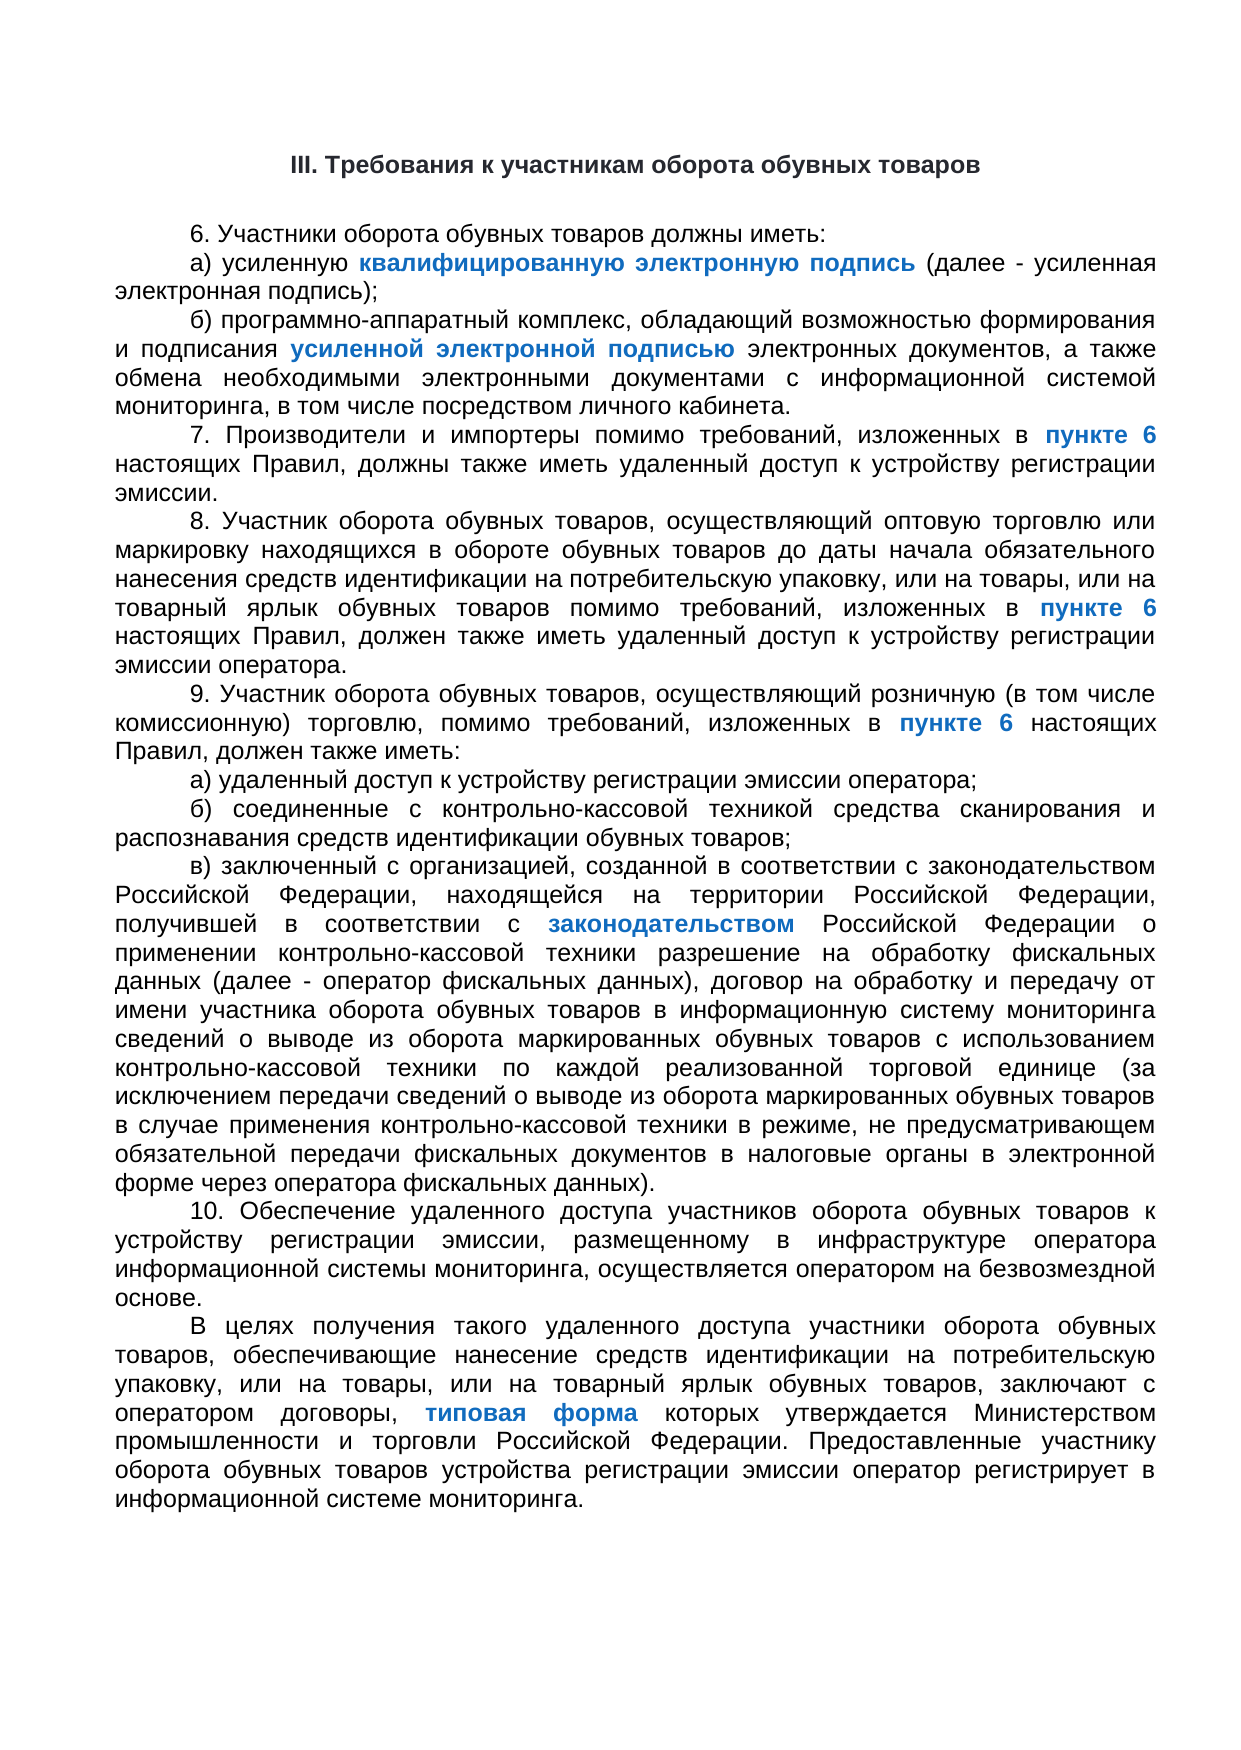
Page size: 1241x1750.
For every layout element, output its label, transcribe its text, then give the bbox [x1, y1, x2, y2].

text 10. Обеспечение удаленного доступа участников оборота обувных товаров к устройству регистрации эмиссии, размещенному в инфраструктуре оператора информационной системы мониторинга, осуществляется оператором на безвозмездной основе. [114, 1196, 1157, 1311]
text 9. Участник оборота обувных товаров, осуществляющий розничную (в том числе комиссионную) торговлю, помимо требований, изложенных в пункте 6 настоящих Правил, должен также иметь: [114, 679, 1157, 765]
text 6. Участники оборота обувных товаров должны иметь: [114, 219, 1157, 247]
text в) заключенный с организацией, созданной в соответствии с законодательством Российской Федерации, находящейся на территории Российской Федерации, получившей в соответствии с законодательством Российской Федерации о применении контрольно-кассовой техники разрешение на обработку фискальных данных (далее - оператор фискальных данных), договор на обработку и передачу от имени участника оборота обувных товаров в информационную систему мониторинга сведений о выводе из оборота маркированных обувных товаров с использованием контрольно-кассовой техники по каждой реализованной торговой единице (за исключением передачи сведений о выводе из оборота маркированных обувных товаров в случае применения контрольно-кассовой техники в режиме, не предусматривающем обязательной передачи фискальных документов в налоговые органы в электронной форме через оператора фискальных данных). [114, 851, 1157, 1196]
subtitle III. Требования к участникам оборота обувных товаров [114, 150, 1157, 179]
text б) соединенные с контрольно-кассовой техникой средства сканирования и распознавания средств идентификации обувных товаров; [114, 794, 1157, 851]
text б) программно-аппаратный комплекс, обладающий возможностью формирования и подписания усиленной электронной подписью электронных документов, а также обмена необходимыми электронными документами с информационной системой мониторинга, в том числе посредством личного кабинета. [114, 305, 1157, 420]
text а) усиленную квалифицированную электронную подпись (далее - усиленная электронная подпись); [114, 247, 1157, 305]
text 7. Производители и импортеры помимо требований, изложенных в пункте 6 настоящих Правил, должны также иметь удаленный доступ к устройству регистрации эмиссии. [114, 420, 1157, 506]
text 8. Участник оборота обувных товаров, осуществляющий оптовую торговлю или маркировку находящихся в обороте обувных товаров до даты начала обязательного нанесения средств идентификации на потребительскую упаковку, или на товары, или на товарный ярлык обувных товаров помимо требований, изложенных в пункте 6 настоящих Правил, должен также иметь удаленный доступ к устройству регистрации эмиссии оператора. [114, 506, 1157, 679]
text В целях получения такого удаленного доступа участники оборота обувных товаров, обеспечивающие нанесение средств идентификации на потребительскую упаковку, или на товары, или на товарный ярлык обувных товаров, заключают с оператором договоры, типовая форма которых утверждается Министерством промышленности и торговли Российской Федерации. Предоставленные участнику оборота обувных товаров устройства регистрации эмиссии оператор регистрирует в информационной системе мониторинга. [114, 1311, 1157, 1512]
text а) удаленный доступ к устройству регистрации эмиссии оператора; [114, 765, 1157, 794]
